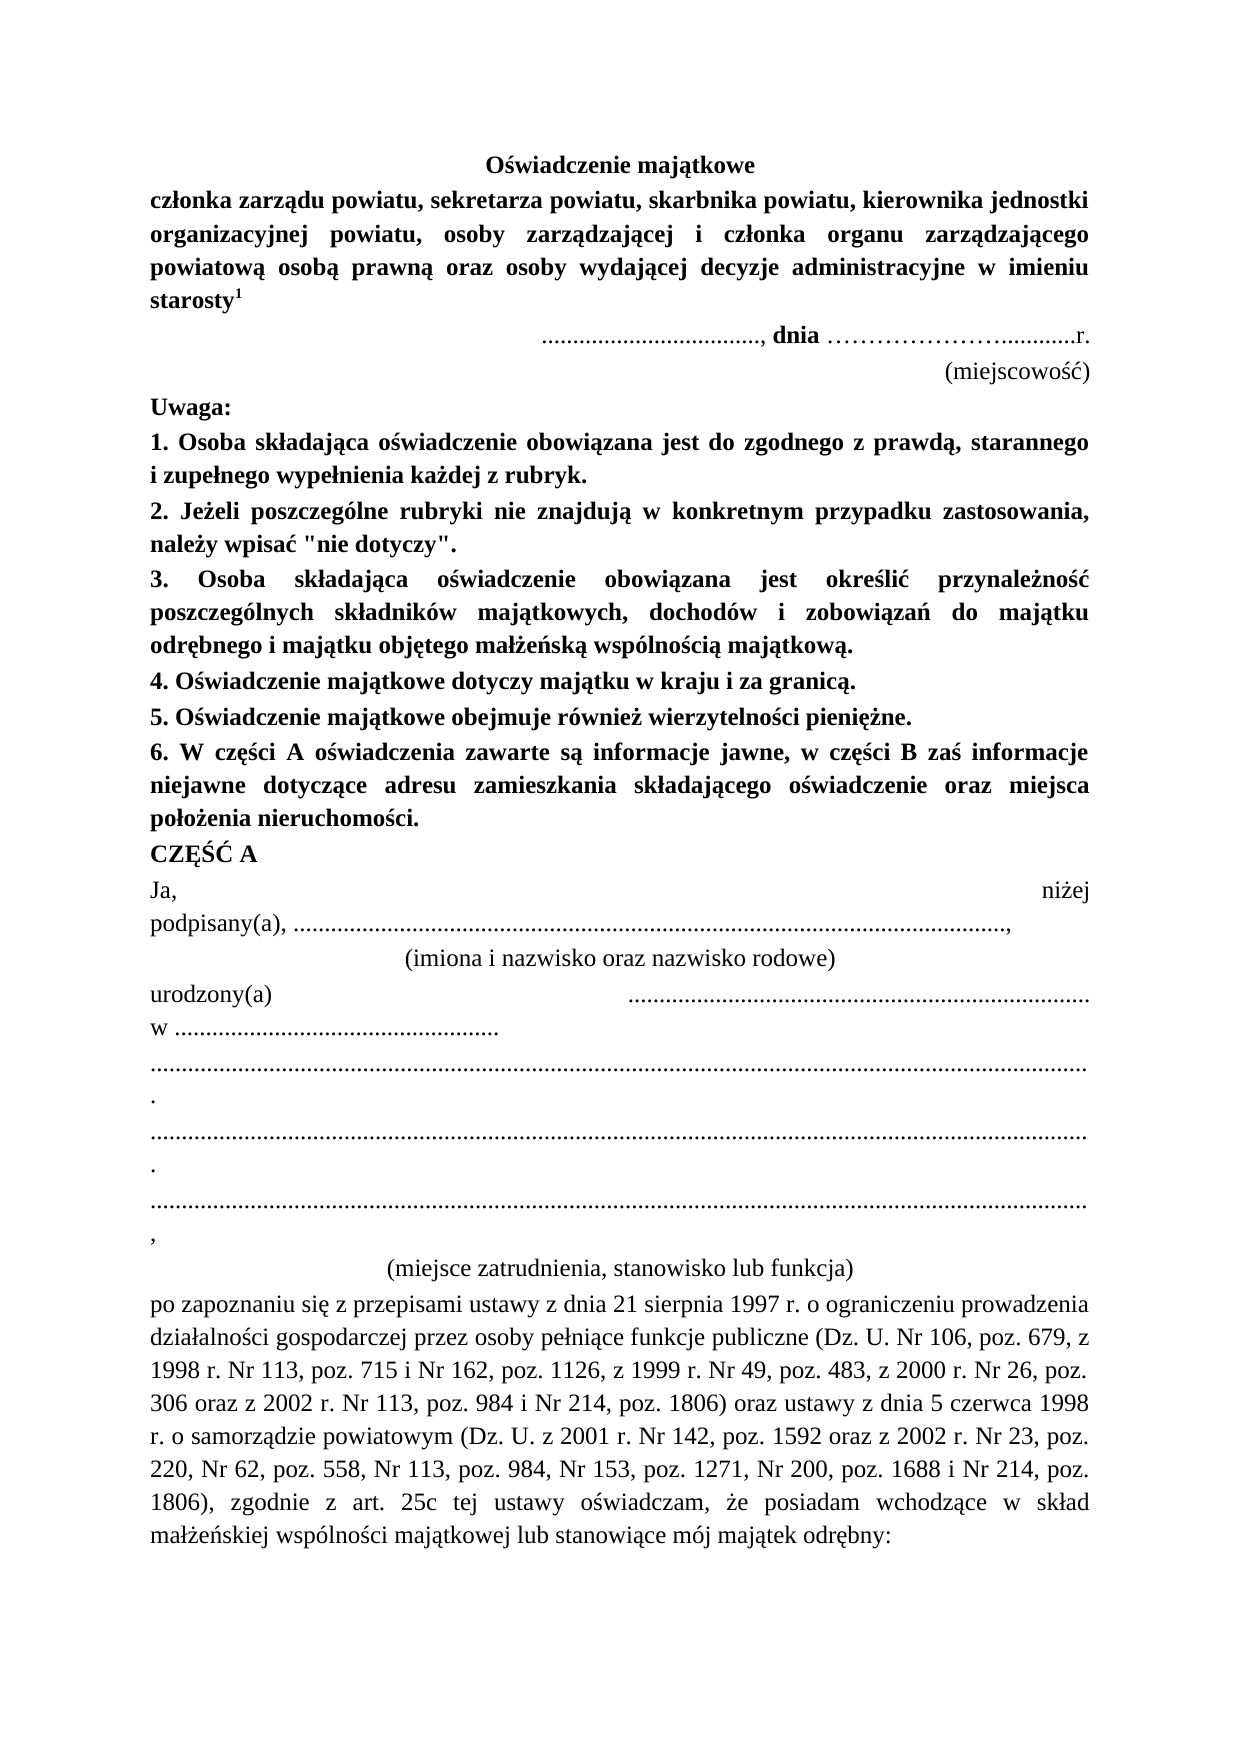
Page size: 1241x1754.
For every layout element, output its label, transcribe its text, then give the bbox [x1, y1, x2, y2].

text 2. Jeżeli poszczególne rubryki nie znajdują w konkretnym przypadku zastosowania, należy wpisać "nie dotyczy". [150, 496, 1090, 558]
text (miejsce zatrudnienia, stanowisko lub funkcja) [150, 1253, 1090, 1282]
text ....................................................................................................................................................... [150, 1116, 1090, 1178]
text ..................................., dnia …………………............r. [150, 320, 1090, 349]
text (imiona i nazwisko oraz nazwisko rodowe) [150, 943, 1090, 972]
text 1. Osoba składająca oświadczenie obowiązana jest do zgodnego z prawdą, starannego i zupełnego wypełnienia każdej z rubryk. [150, 427, 1090, 489]
text Ja, niżej podpisany(a), .................................................................................................................., [150, 875, 1090, 936]
text 5. Oświadczenie majątkowe obejmuje również wierzytelności pieniężne. [150, 702, 1090, 731]
text 3. Osoba składająca oświadczenie obowiązana jest określić przynależność poszczególnych składników majątkowych, dochodów i zobowiązań do majątku odrębnego i majątku objętego małżeńską wspólnością majątkową. [150, 564, 1090, 659]
text Uwaga: [150, 392, 1090, 420]
text członka zarządu powiatu, sekretarza powiatu, skarbnika powiatu, kierownika jednostki organizacyjnej powiatu, osoby zarządzającej i członka organu zarządzającego powiatową osobą prawną oraz osoby wydającej decyzje administracyjne w imieniu starosty1 [150, 186, 1090, 313]
text urodzony(a) .......................................................................... w .................................................... [150, 979, 1090, 1041]
text 6. W części A oświadczenia zawarte są informacje jawne, w części B zaś informacje niejawne dotyczące adresu zamieszkania składającego oświadczenie oraz miejsca położenia nieruchomości. [150, 737, 1090, 832]
text ....................................................................................................................................................... [150, 1048, 1090, 1109]
text 4. Oświadczenie majątkowe dotyczy majątku w kraju i za granicą. [150, 666, 1090, 695]
text CZĘŚĆ A [150, 839, 1090, 868]
text Oświadczenie majątkowe [150, 150, 1090, 179]
text (miejscowość) [150, 356, 1090, 385]
text ......................................................................................................................................................, [150, 1185, 1090, 1247]
text po zapoznaniu się z przepisami ustawy z dnia 21 sierpnia 1997 r. o ograniczeniu prowadzenia działalności gospodarczej przez osoby pełniące funkcje publiczne (Dz. U. Nr 106, poz. 679, z 1998 r. Nr 113, poz. 715 i Nr 162, poz. 1126, z 1999 r. Nr 49, poz. 483, z 2000 r. Nr 26, poz. 306 oraz z 2002 r. Nr 113, poz. 984 i Nr 214, poz. 1806) oraz ustawy z dnia 5 czerwca 1998 r. o samorządzie powiatowym (Dz. U. z 2001 r. Nr 142, poz. 1592 oraz z 2002 r. Nr 23, poz. 220, Nr 62, poz. 558, Nr 113, poz. 984, Nr 153, poz. 1271, Nr 200, poz. 1688 i Nr 214, poz. 1806), zgodnie z art. 25c tej ustawy oświadczam, że posiadam wchodzące w skład małżeńskiej wspólności majątkowej lub stanowiące mój majątek odrębny: [150, 1289, 1090, 1549]
